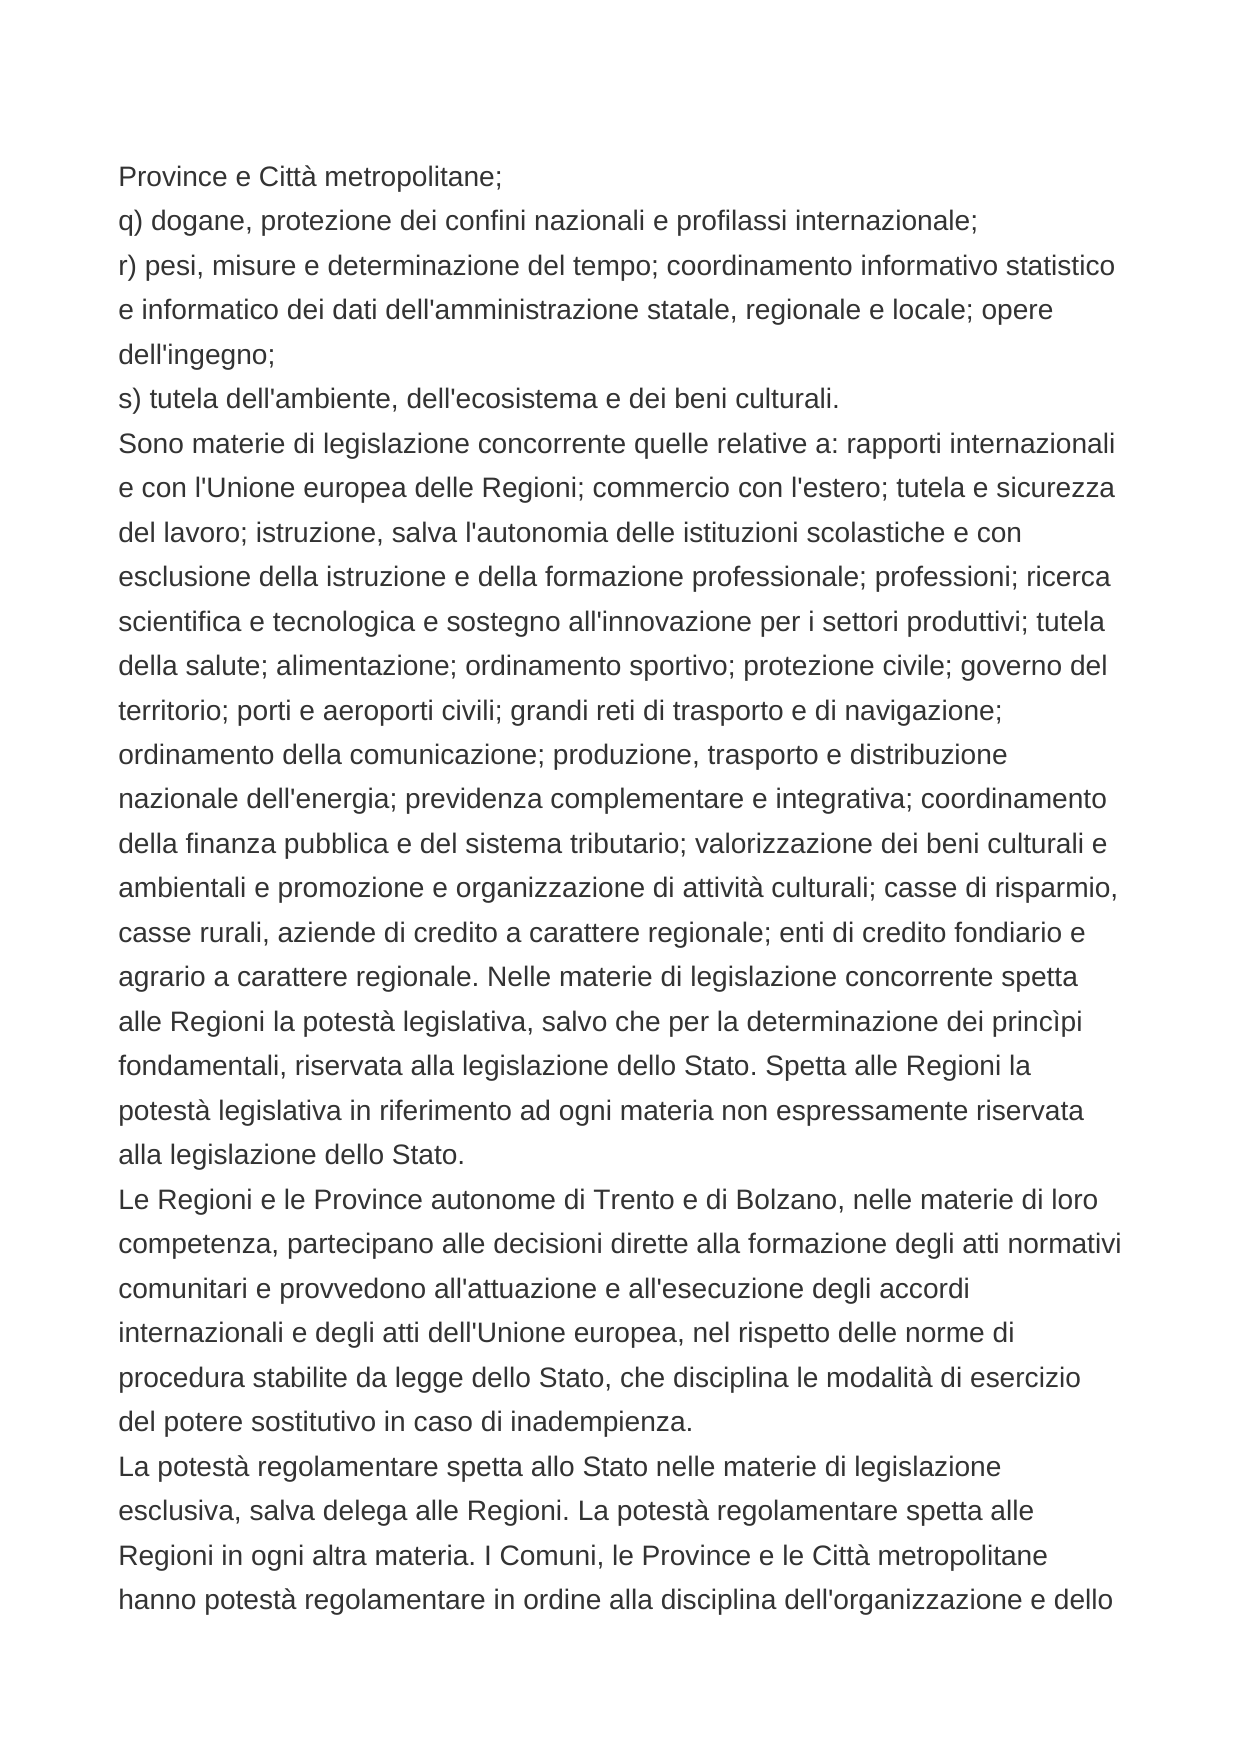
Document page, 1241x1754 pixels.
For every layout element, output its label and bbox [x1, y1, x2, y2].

text [118, 148, 1122, 1615]
